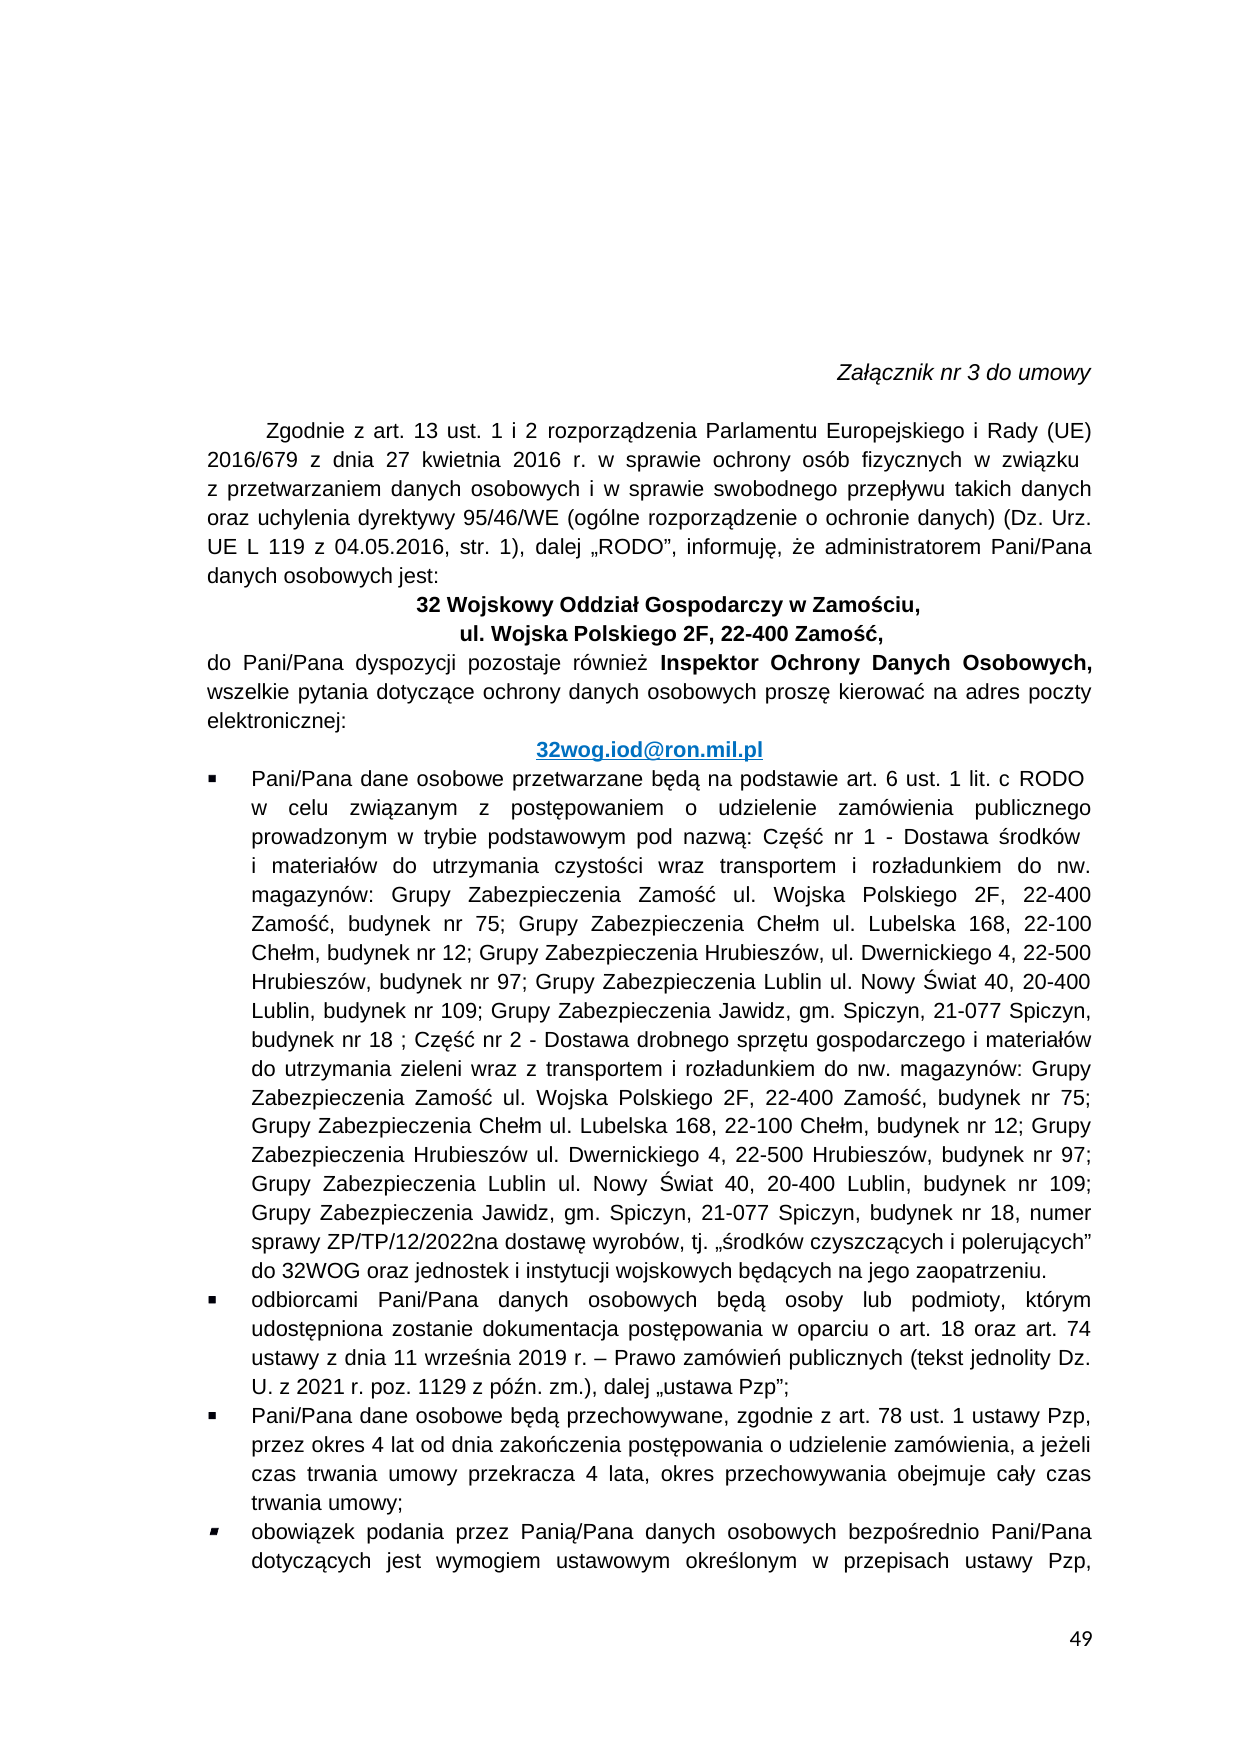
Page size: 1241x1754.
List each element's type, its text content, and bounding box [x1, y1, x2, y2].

list Pani/Pana dane osobowe przetwarzane będą na podstawie art. 6 ust. 1 lit. c RODO w celu związanym z postępowaniem o udzielenie zamówienia publicznego prowadzonym w trybie podstawowym pod nazwą: Część nr 1 - Dostawa środków i materiałów do utrzymania czystości wraz transportem i rozładunkiem do nw. magazynów: Grupy Zabezpieczenia Zamość ul. Wojska Polskiego 2F, 22-400 Zamość, budynek nr 75; Grupy Zabezpieczenia Chełm ul. Lubelska 168, 22-100 Chełm, budynek nr 12; Grupy Zabezpieczenia Hrubieszów, ul. Dwernickiego 4, 22-500 Hrubieszów, budynek nr 97; Grupy Zabezpieczenia Lublin ul. Nowy Świat 40, 20-400 Lublin, budynek nr 109; Grupy Zabezpieczenia Jawidz, gm. Spiczyn, 21-077 Spiczyn, budynek nr 18 ; Część nr 2 - Dostawa drobnego sprzętu gospodarczego i materiałów do utrzymania zieleni wraz z transportem i rozładunkiem do nw. magazynów: Grupy Zabezpieczenia Zamość ul. Wojska Polskiego 2F, 22-400 Zamość, budynek nr 75; Grupy Zabezpieczenia Chełm ul. Lubelska 168, 22-100 Chełm, budynek nr 12; Grupy Zabezpieczenia Hrubieszów ul. Dwernickiego 4, 22-500 Hrubieszów, budynek nr 97; Grupy Zabezpieczenia Lublin ul. Nowy Świat 40, 20-400 Lublin, budynek nr 109; Grupy Zabezpieczenia Jawidz, gm. Spiczyn, 21-077 Spiczyn, budynek nr 18, numer sprawy ZP/TP/12/2022na dostawę wyrobów, tj. „środków czyszczących i polerujących” do 32WOG oraz jednostek i instytucji wojskowych będących na jego zaopatrzeniu. [207, 766, 1092, 1283]
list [207, 1519, 1092, 1573]
text Zgodnie z art. 13 ust. 1 i 2 rozporządzenia Parlamentu Europejskiego i Rady (UE) 2016/679 z dnia 27 kwietnia 2016 r. w sprawie ochrony osób fizycznych w związku z przetwarzaniem danych osobowych i w sprawie swobodnego przepływu takich danych oraz uchylenia dyrektywy 95/46/WE (ogólne rozporządzenie o ochronie danych) (Dz. Urz. UE L 119 z 04.05.2016, str. 1), dalej „RODO”, informuję, że administratorem Pani/Pana danych osobowych jest: [207, 418, 1092, 588]
text do Pani/Pana dyspozycji pozostaje również Inspektor Ochrony Danych Osobowych, wszelkie pytania dotyczące ochrony danych osobowych proszę kierować na adres poczty elektronicznej: [207, 650, 1092, 733]
text Załącznik nr 3 do umowy [207, 359, 1092, 386]
list Pani/Pana dane osobowe będą przechowywane, zgodnie z art. 78 ust. 1 ustawy Pzp, przez okres 4 lat od dnia zakończenia postępowania o udzielenie zamówienia, a jeżeli czas trwania umowy przekracza 4 lata, okres przechowywania obejmuje cały czas trwania umowy; [207, 1403, 1092, 1515]
list odbiorcami Pani/Pana danych osobowych będą osoby lub podmioty, którym udostępniona zostanie dokumentacja postępowania w oparciu o art. 18 oraz art. 74 ustawy z dnia 11 września 2019 r. – Prawo zamówień publicznych (tekst jednolity Dz. U. z 2021 r. poz. 1129 z późn. zm.), dalej „ustawa Pzp”; [207, 1287, 1092, 1399]
text 32wog.iod@ron.mil.pl [207, 737, 1092, 762]
text 32 Wojskowy Oddział Gospodarczy w Zamościu, ul. Wojska Polskiego 2F, 22-400 Zamość, [244, 592, 1092, 646]
